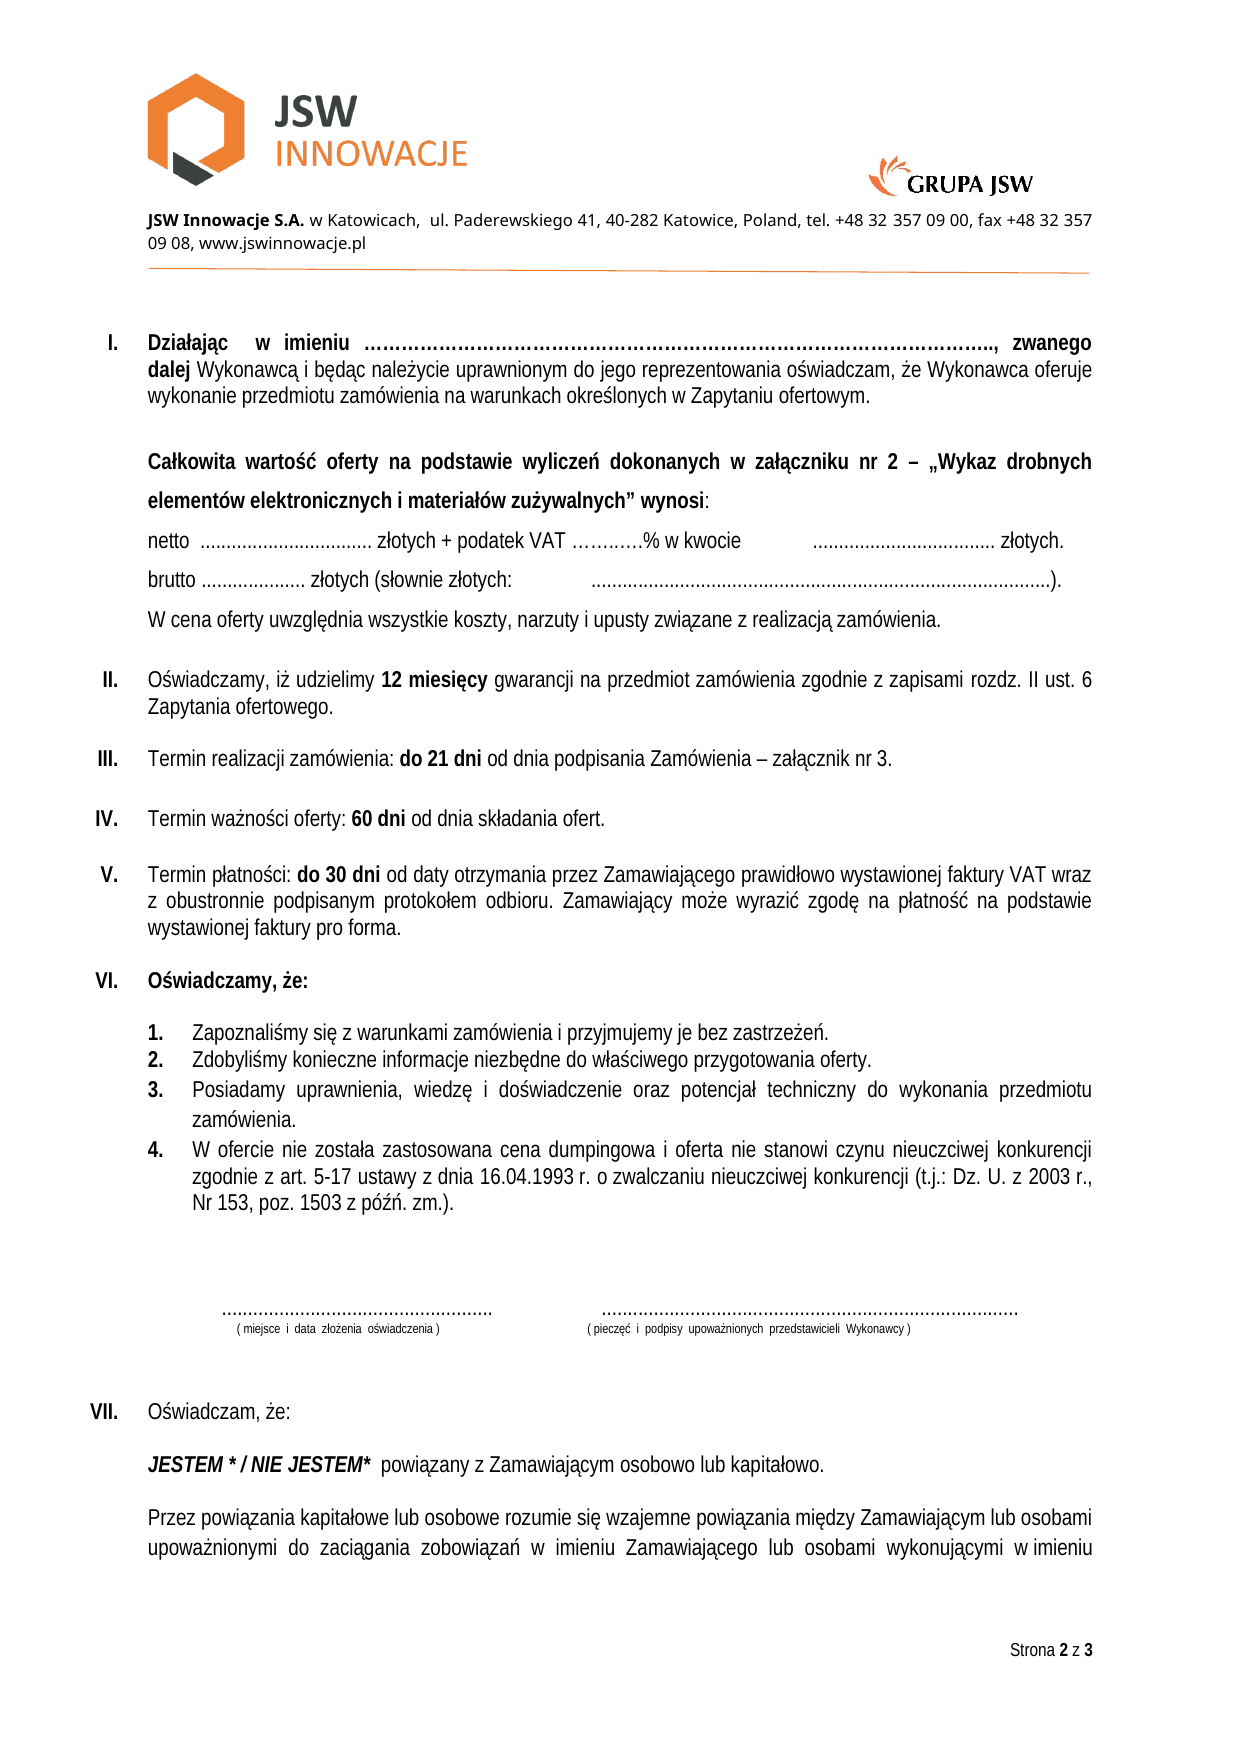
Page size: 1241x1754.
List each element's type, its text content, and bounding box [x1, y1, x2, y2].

list Posiadamy uprawnienia, wiedzę i doświadczenie oraz potencjał techniczny do wykonania przedmiotu zamówienia. [148, 1076, 1092, 1132]
text JESTEM * / NIE JESTEM* powiązany z Zamawiającym osobowo lub kapitałowo. [148, 1451, 1092, 1477]
text brutto .................... złotych (słownie złotych: ........................................................................................). [148, 566, 1107, 593]
list Oświadczamy, iż udzielimy 12 miesięcy gwarancji na przedmiot zamówienia zgodnie z zapisami rozdz. II ust. 6 Zapytania ofertowego. [118, 666, 1092, 719]
picture [147, 73, 467, 186]
list Termin realizacji zamówienia: do 21 dni od dnia podpisania Zamówienia – załącznik nr 3. [118, 745, 1092, 772]
list Działając w imieniu ……………………………………………………………………………………….., zwanego dalej Wykonawcą i będąc należycie uprawnionym do jego reprezentowania oświadczam, że Wykonawca oferuje wykonanie przedmiotu zamówienia na warunkach określonych w Zapytaniu ofertowym. [118, 329, 1092, 408]
text netto ................................. złotych + podatek VAT ……..….% w kwocie ................................... złotych. [148, 527, 1107, 553]
list Oświadczam, że: [118, 1398, 1092, 1424]
picture [861, 151, 1039, 203]
text ( miejsce i data złożenia oświadczenia ) ( pieczęć i podpisy upoważnionych przedstawicieli Wykonawcy ) [148, 1321, 1092, 1347]
list Termin ważności oferty: 60 dni od dnia składania ofert. [118, 804, 1092, 831]
list Termin płatności: do 30 dni od daty otrzymania przez Zamawiającego prawidłowo wystawionej faktury VAT wraz z obustronnie podpisanym protokołem odbioru. Zamawiający może wyrazić zgodę na płatność na podstawie wystawionej faktury pro forma. [118, 861, 1092, 940]
text .................................................... ................................................................................ [148, 1294, 1092, 1321]
list Zdobyliśmy konieczne informacje niezbędne do właściwego przygotowania oferty. [148, 1046, 1092, 1072]
text Całkowita wartość oferty na podstawie wyliczeń dokonanych w załączniku nr 2 – „Wykaz drobnych elementów elektronicznych i materiałów zużywalnych” wynosi: [148, 448, 1092, 514]
list Oświadczamy, że: [118, 967, 1092, 993]
text W cena oferty uwzględnia wszystkie koszty, narzuty i upusty związane z realizacją zamówienia. [148, 606, 1092, 632]
list Zapoznaliśmy się z warunkami zamówienia i przyjmujemy je bez zastrzeżeń. [148, 1019, 1092, 1046]
list W ofercie nie została zastosowana cena dumpingowa i oferta nie stanowi czynu nieuczciwej konkurencji zgodnie z art. 5-17 ustawy z dnia 16.04.1993 r. o zwalczaniu nieuczciwej konkurencji (t.j.: Dz. U. z 2003 r., Nr 153, poz. 1503 z późń. zm.). [148, 1136, 1092, 1215]
